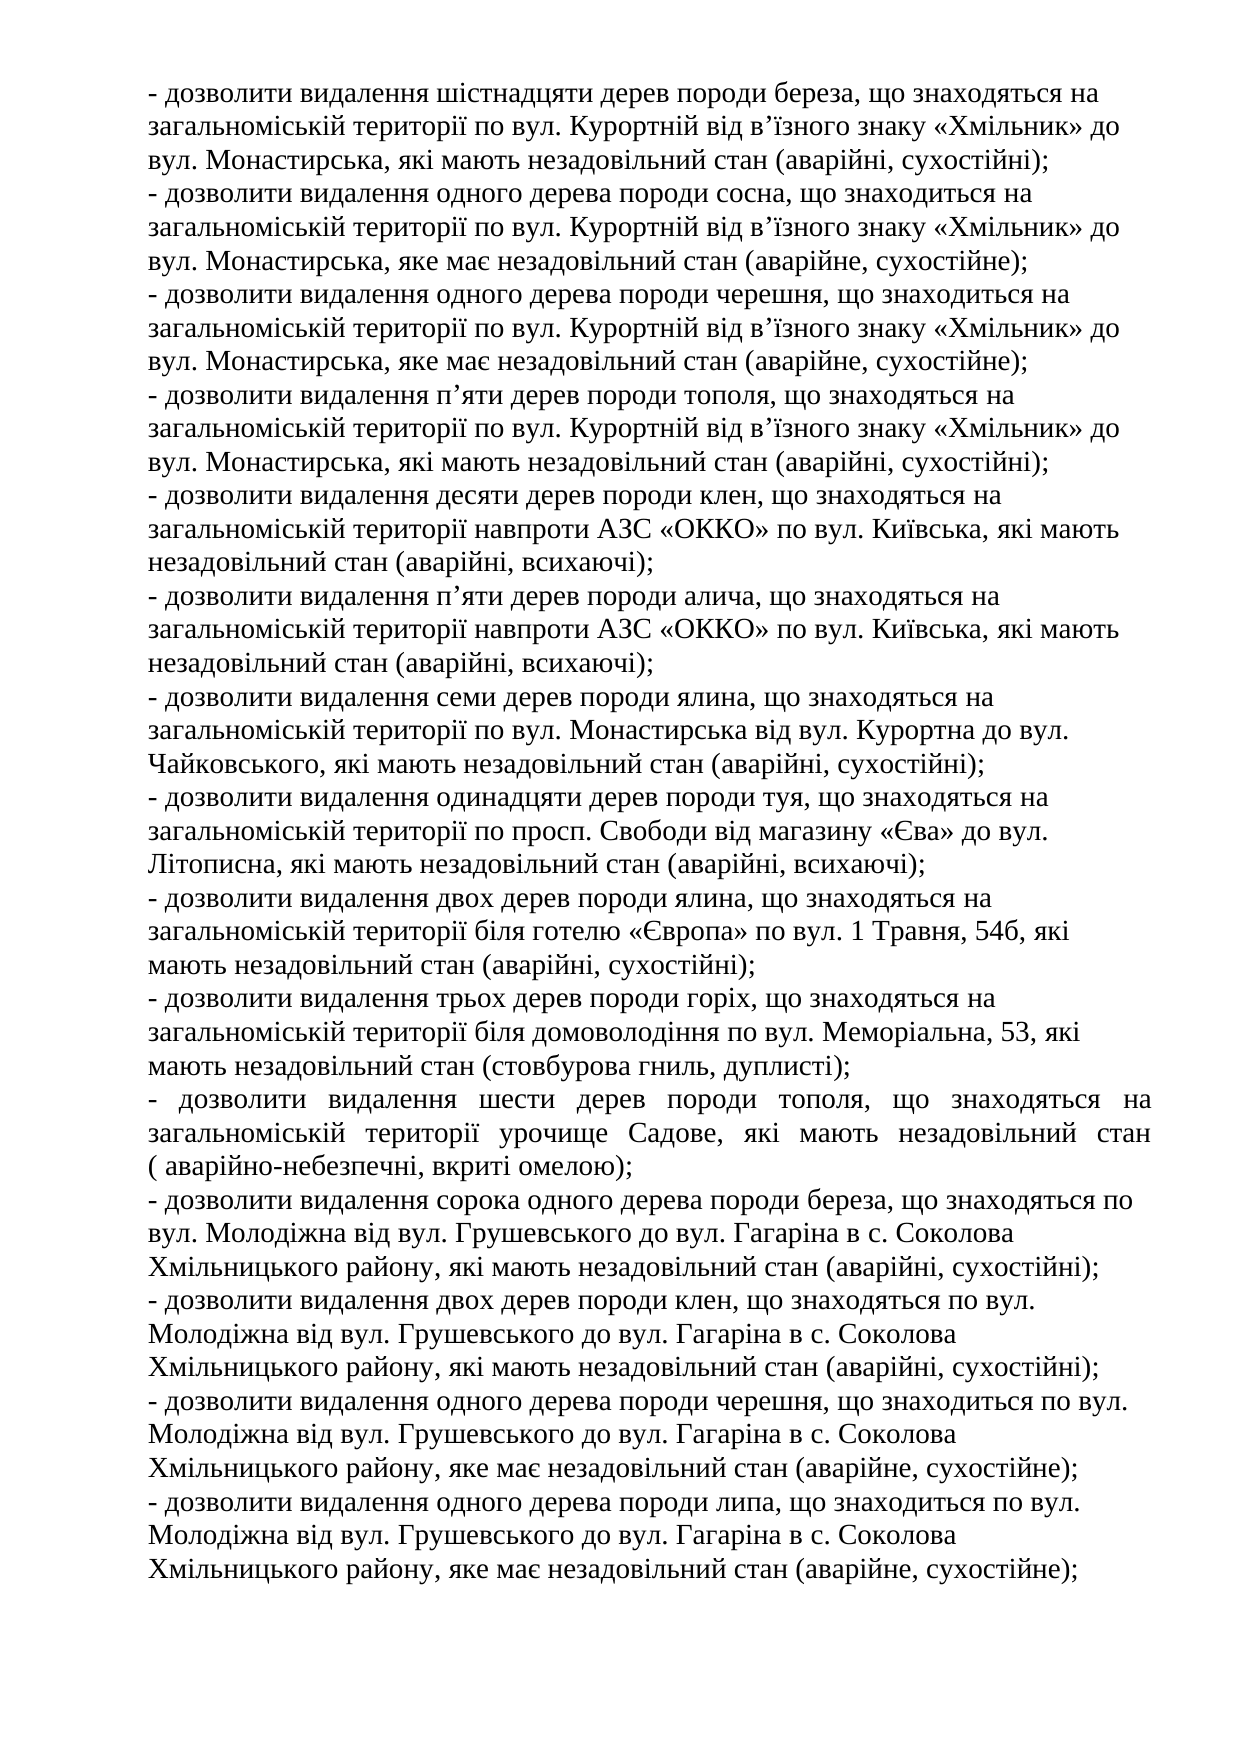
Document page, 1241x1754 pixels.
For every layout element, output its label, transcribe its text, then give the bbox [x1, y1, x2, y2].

text - дозволити видалення одного дерева породи черешня, що знаходиться на загальноміській території по вул. Курортній від в’їзного знаку «Хмільник» до вул. Монастирська, яке має незадовільний стан (аварійне, сухостійне); [148, 276, 1152, 377]
text - дозволити видалення сорока одного дерева породи береза, що знаходяться по вул. Молодіжна від вул. Грушевського до вул. Гагаріна в с. Соколова Хмільницького району, які мають незадовільний стан (аварійні, сухостійні); [148, 1182, 1152, 1282]
text - дозволити видалення шести дерев породи тополя, що знаходяться на загальноміській території урочище Садове, які мають незадовільний стан ( аварійно-небезпечні, вкриті омелою); [148, 1081, 1152, 1182]
text - дозволити видалення десяти дерев породи клен, що знаходяться на загальноміській території навпроти АЗС «ОККО» по вул. Київська, які мають незадовільний стан (аварійні, всихаючі); [148, 477, 1152, 578]
text - дозволити видалення семи дерев породи ялина, що знаходяться на загальноміській території по вул. Монастирська від вул. Курортна до вул. Чайковського, які мають незадовільний стан (аварійні, сухостійні); [148, 679, 1152, 779]
text - дозволити видалення одного дерева породи черешня, що знаходиться по вул. Молодіжна від вул. Грушевського до вул. Гагаріна в с. Соколова Хмільницького району, яке має незадовільний стан (аварійне, сухостійне); [148, 1383, 1152, 1484]
text - дозволити видалення одинадцяти дерев породи туя, що знаходяться на загальноміській території по просп. Свободи від магазину «Єва» до вул. Літописна, які мають незадовільний стан (аварійні, всихаючі); [148, 779, 1152, 880]
text - дозволити видалення п’яти дерев породи тополя, що знаходяться на загальноміській території по вул. Курортній від в’їзного знаку «Хмільник» до вул. Монастирська, які мають незадовільний стан (аварійні, сухостійні); [148, 377, 1152, 477]
text - дозволити видалення п’яти дерев породи алича, що знаходяться на загальноміській території навпроти АЗС «ОККО» по вул. Київська, які мають незадовільний стан (аварійні, всихаючі); [148, 578, 1152, 679]
text - дозволити видалення одного дерева породи липа, що знаходиться по вул. Молодіжна від вул. Грушевського до вул. Гагаріна в с. Соколова Хмільницького району, яке має незадовільний стан (аварійне, сухостійне); [148, 1484, 1152, 1584]
text - дозволити видалення трьох дерев породи горіх, що знаходяться на загальноміській території біля домоволодіння по вул. Меморіальна, 53, які мають незадовільний стан (стовбурова гниль, дуплисті); [148, 981, 1152, 1081]
text - дозволити видалення шістнадцяти дерев породи береза, що знаходяться на загальноміській території по вул. Курортній від в’їзного знаку «Хмільник» до вул. Монастирська, які мають незадовільний стан (аварійні, сухостійні); [148, 75, 1152, 176]
text - дозволити видалення двох дерев породи ялина, що знаходяться на загальноміській території біля готелю «Європа» по вул. 1 Травня, 54б, які мають незадовільний стан (аварійні, сухостійні); [148, 880, 1152, 981]
text - дозволити видалення двох дерев породи клен, що знаходяться по вул. Молодіжна від вул. Грушевського до вул. Гагаріна в с. Соколова Хмільницького району, які мають незадовільний стан (аварійні, сухостійні); [148, 1282, 1152, 1383]
text - дозволити видалення одного дерева породи сосна, що знаходиться на загальноміській території по вул. Курортній від в’їзного знаку «Хмільник» до вул. Монастирська, яке має незадовільний стан (аварійне, сухостійне); [148, 176, 1152, 276]
